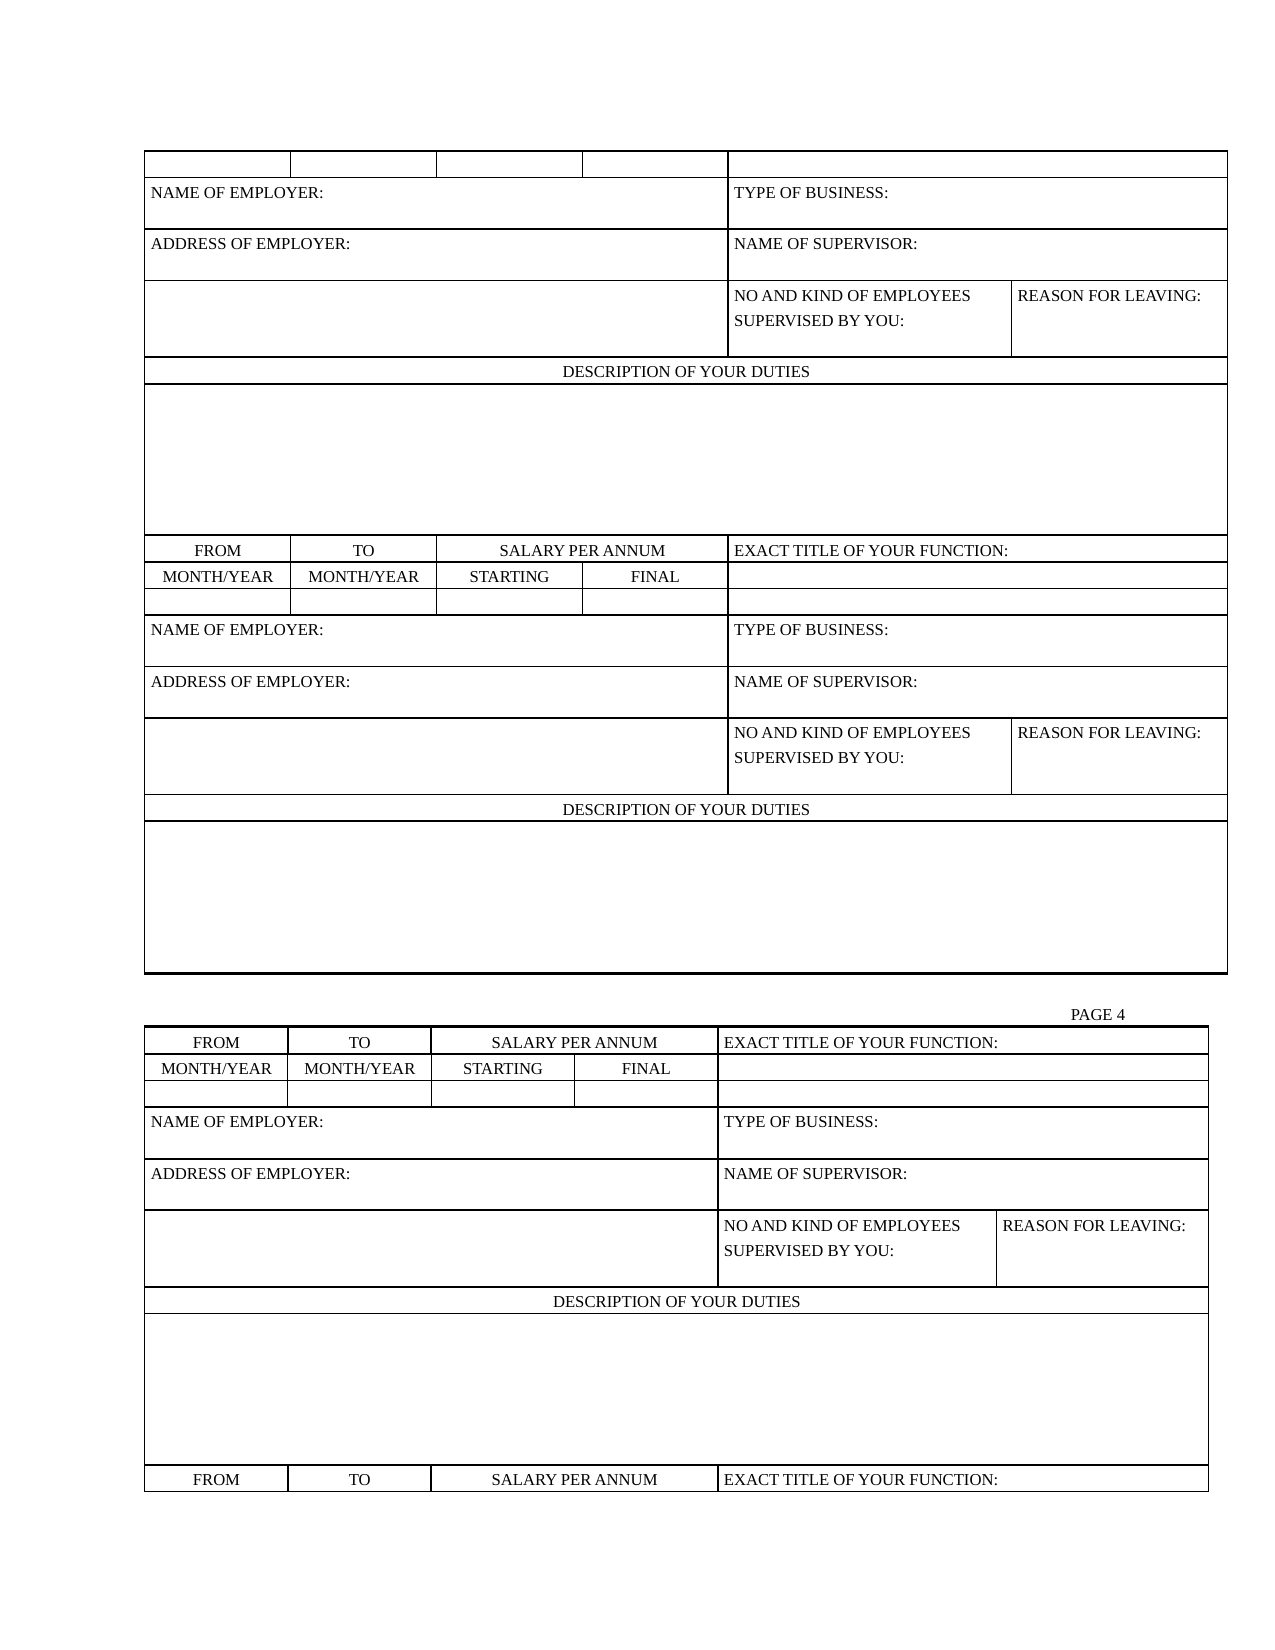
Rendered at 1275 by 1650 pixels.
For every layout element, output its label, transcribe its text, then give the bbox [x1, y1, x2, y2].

table_cell ADDRESS OF EMPLOYER: [145, 230, 727, 280]
table_header TO [289, 1028, 430, 1053]
table_cell EXACT TITLE OF YOUR FUNCTION: [729, 536, 1227, 561]
table_cell [729, 589, 1227, 614]
table_cell FROM [145, 536, 290, 561]
table_header EXACT TITLE OF YOUR FUNCTION: [719, 1028, 1208, 1053]
table_cell [729, 563, 1227, 587]
table_cell STARTING [432, 1055, 574, 1080]
table_cell NO AND KIND OF EMPLOYEES SUPERVISED BY YOU: [729, 719, 1011, 794]
table_cell TYPE OF BUSINESS: [719, 1108, 1208, 1158]
table_cell [288, 1081, 431, 1106]
table_cell [145, 1314, 1208, 1464]
table_cell STARTING [437, 563, 582, 587]
table_cell EXACT TITLE OF YOUR FUNCTION: [719, 1466, 1208, 1491]
table_cell FINAL [583, 563, 727, 587]
table_cell TYPE OF BUSINESS: [729, 178, 1227, 228]
table_cell [729, 152, 1227, 177]
table_cell [291, 152, 436, 177]
table_cell [145, 1081, 287, 1106]
table_cell NAME OF SUPERVISOR: [719, 1160, 1208, 1209]
table_cell MONTH/YEAR [288, 1055, 431, 1080]
table_header SALARY PER ANNUM [432, 1028, 717, 1053]
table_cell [719, 1211, 996, 1286]
table_cell FROM [145, 1466, 287, 1491]
table_cell TO [291, 536, 436, 561]
table_cell REASON FOR LEAVING: [1012, 281, 1227, 356]
table_cell TO [289, 1466, 430, 1491]
table_cell MONTH/YEAR [145, 563, 290, 587]
text PAGE 4 [150, 1000, 1125, 1025]
table_cell NAME OF EMPLOYER: [145, 178, 727, 228]
table_cell [719, 1055, 1208, 1080]
table_cell [145, 385, 1227, 534]
table_cell DESCRIPTION OF YOUR DUTIES [145, 1288, 1208, 1312]
table_cell NAME OF SUPERVISOR: [729, 667, 1227, 717]
table_cell [145, 152, 290, 177]
table_cell [437, 152, 582, 177]
table_cell TYPE OF BUSINESS: [729, 616, 1227, 666]
table_cell REASON FOR LEAVING: [997, 1211, 1208, 1286]
table_cell NAME OF EMPLOYER: [145, 616, 727, 666]
table_cell SALARY PER ANNUM [432, 1466, 717, 1491]
table_cell [432, 1081, 574, 1106]
table_cell REASON FOR LEAVING: [1012, 719, 1227, 794]
table_cell [145, 589, 290, 614]
table_cell [437, 589, 582, 614]
table_cell NAME OF EMPLOYER: [145, 1108, 717, 1158]
table_cell MONTH/YEAR [291, 563, 436, 587]
table_cell [145, 719, 727, 794]
table_cell [291, 589, 436, 614]
table_cell [583, 152, 727, 177]
table_cell MONTH/YEAR [145, 1055, 287, 1080]
table_cell [719, 1081, 1208, 1106]
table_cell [729, 281, 1011, 356]
table_header FROM [145, 1028, 287, 1053]
table_cell [145, 1211, 717, 1286]
table_cell [583, 589, 727, 614]
table_cell DESCRIPTION OF YOUR DUTIES [145, 795, 1227, 820]
table_cell FINAL [575, 1055, 717, 1080]
table_cell [145, 822, 1227, 972]
table_cell [575, 1081, 717, 1106]
table_cell SALARY PER ANNUM [437, 536, 727, 561]
table_cell ADDRESS OF EMPLOYER: [145, 1160, 717, 1209]
table_cell DESCRIPTION OF YOUR DUTIES [145, 358, 1227, 383]
table_cell NAME OF SUPERVISOR: [729, 230, 1227, 280]
table_cell ADDRESS OF EMPLOYER: [145, 667, 727, 717]
table_cell [145, 281, 727, 356]
